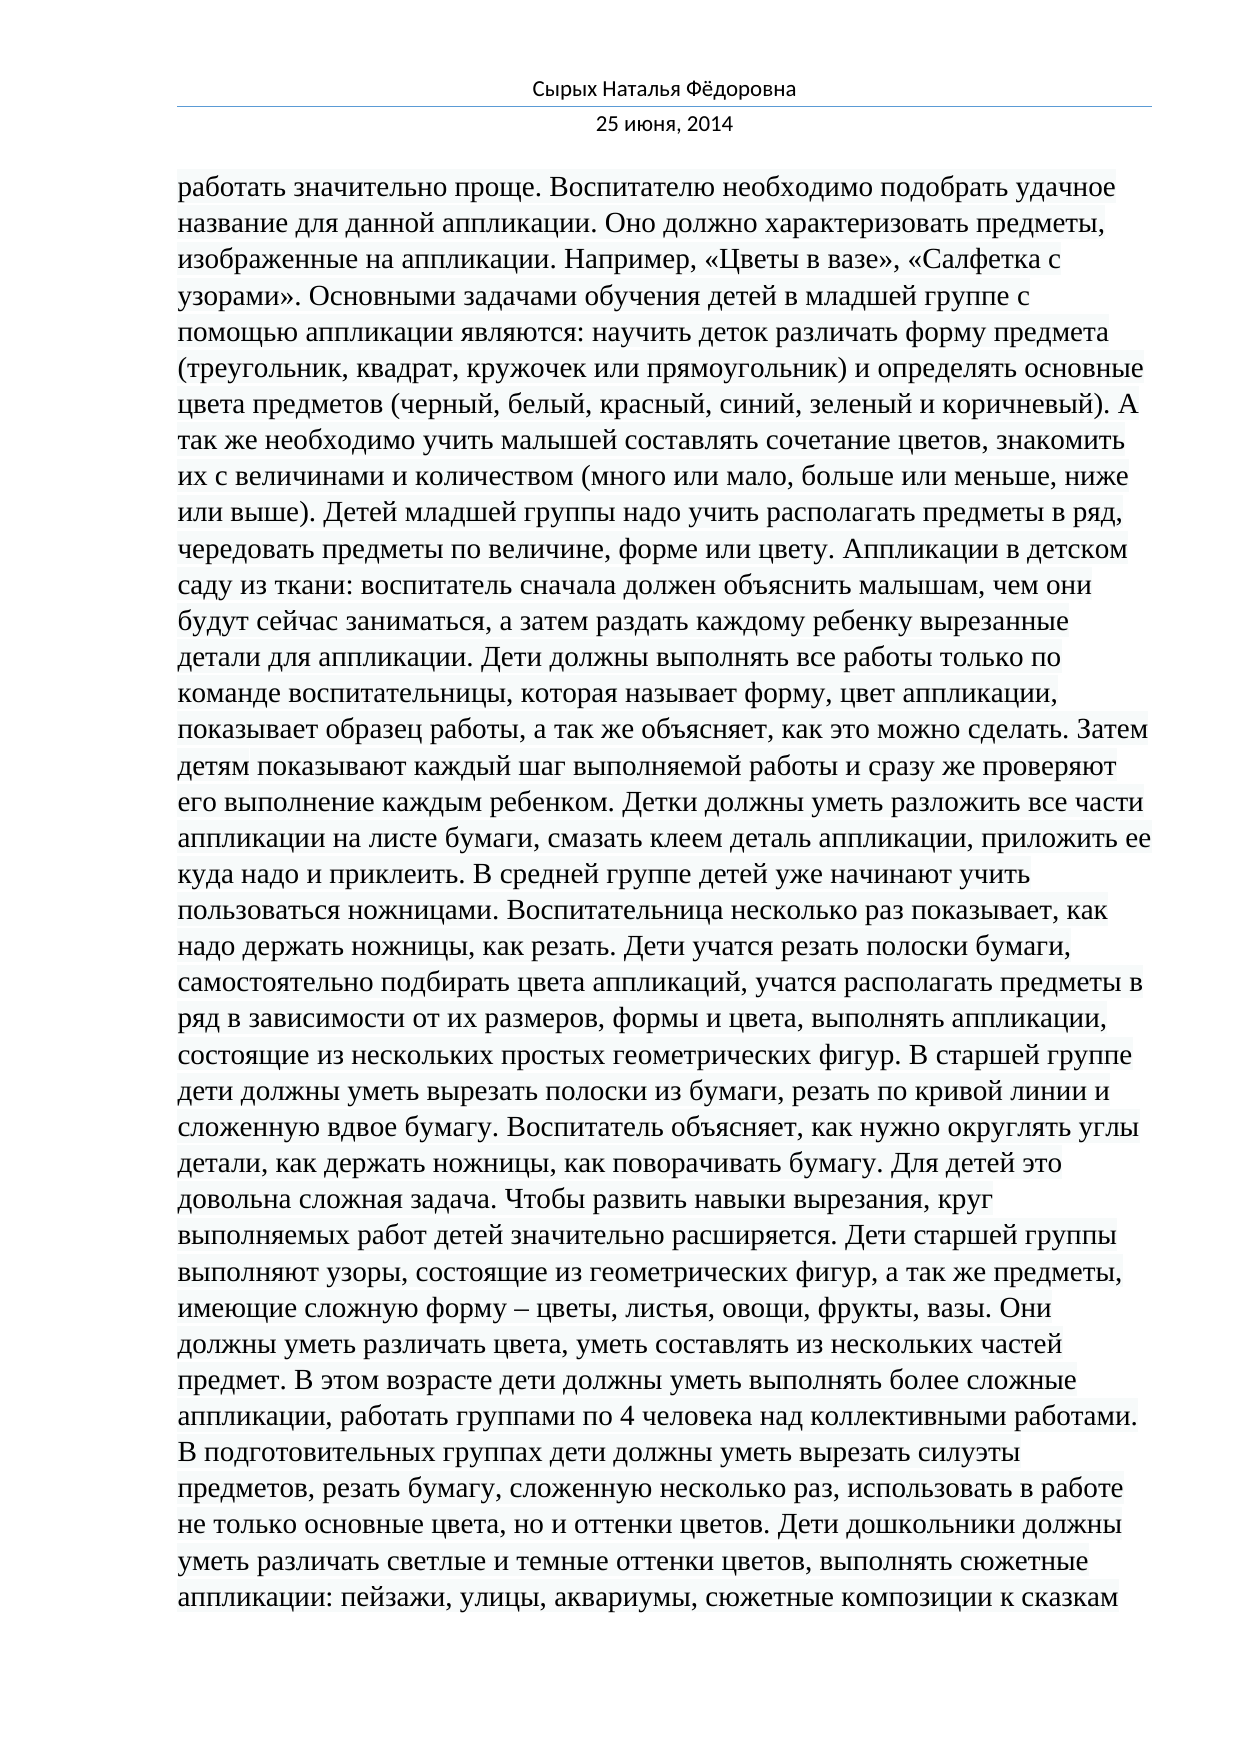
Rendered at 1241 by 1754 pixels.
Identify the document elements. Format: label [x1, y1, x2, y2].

text [177, 169, 1152, 820]
text [177, 853, 1152, 1612]
